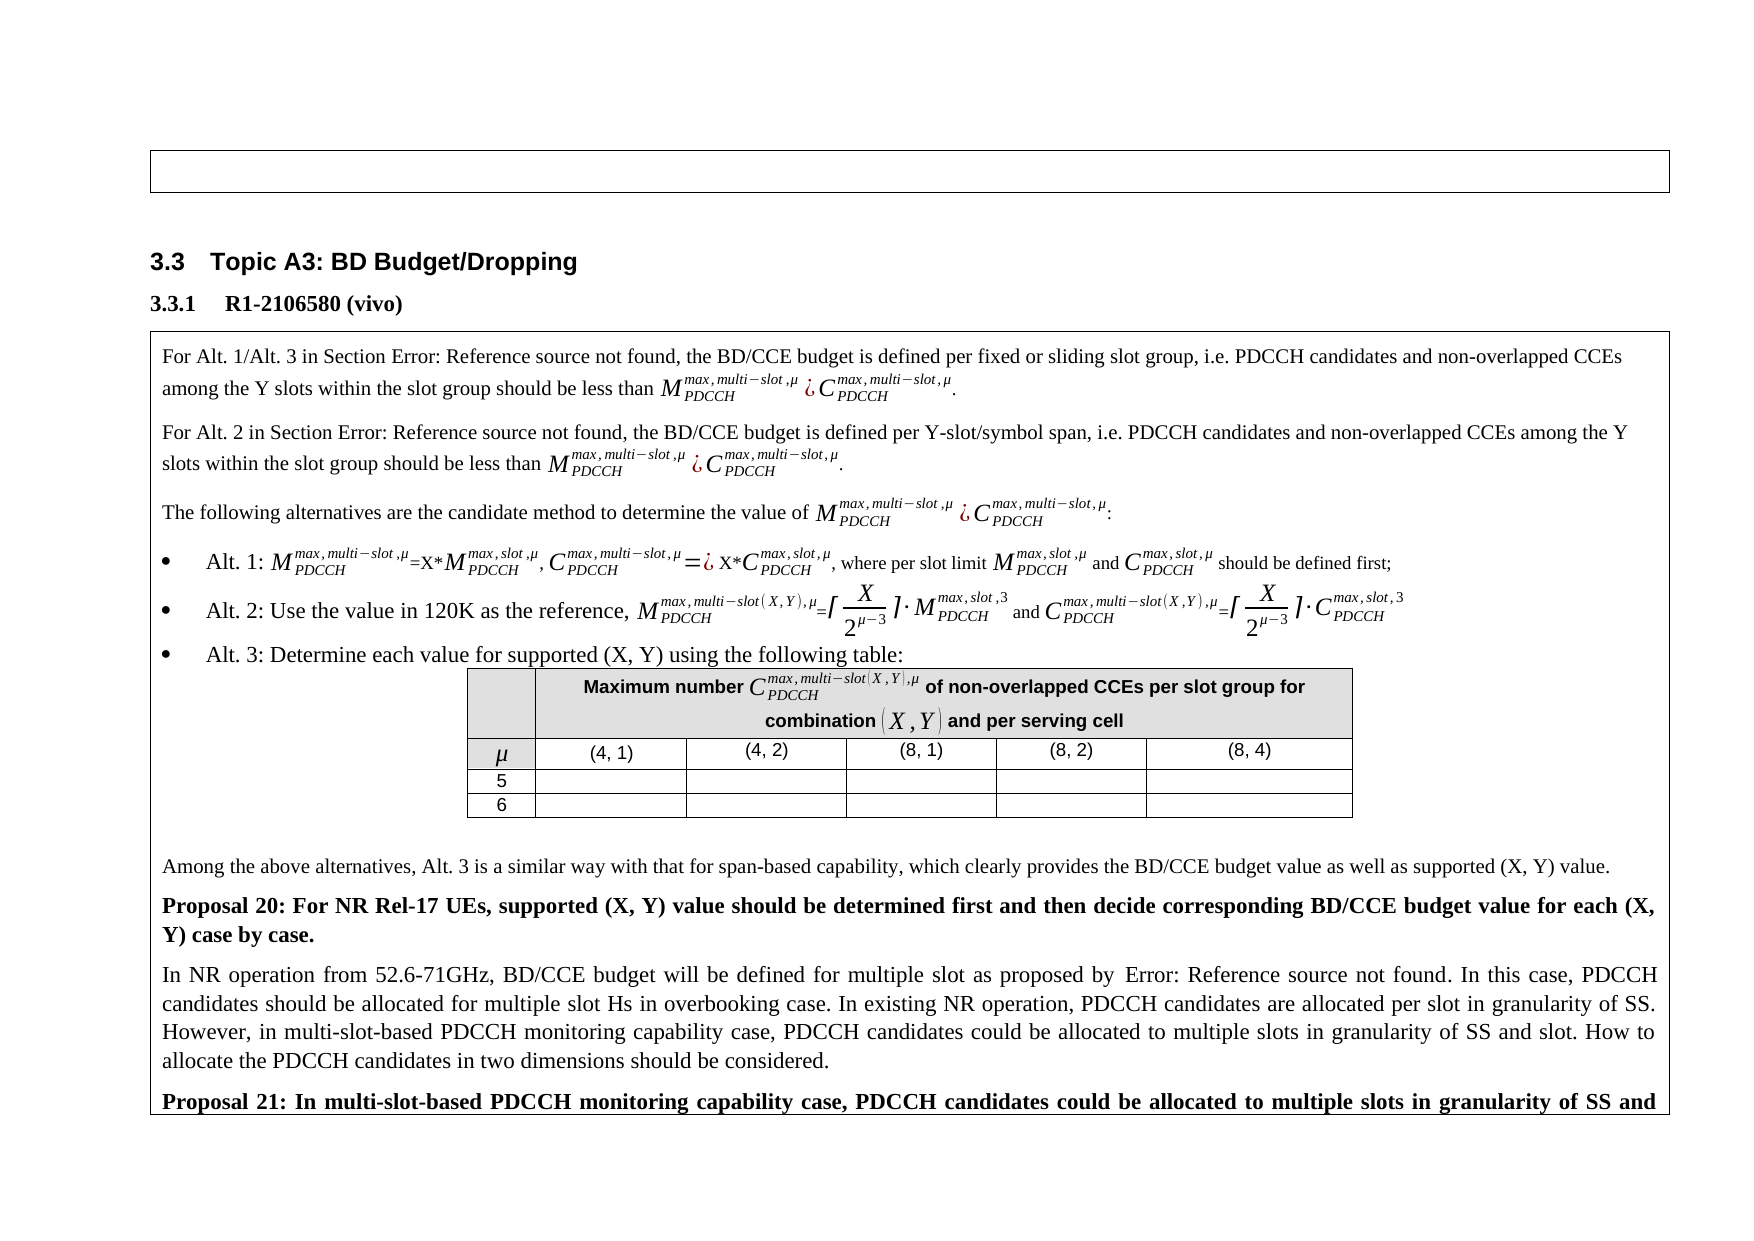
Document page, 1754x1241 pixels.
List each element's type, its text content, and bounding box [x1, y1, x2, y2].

subtitle R1-2106580 (vivo) [150, 290, 1604, 316]
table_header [151, 151, 1669, 192]
subtitle Topic A3: BD Budget/Dropping [150, 246, 1604, 275]
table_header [151, 332, 1669, 1114]
